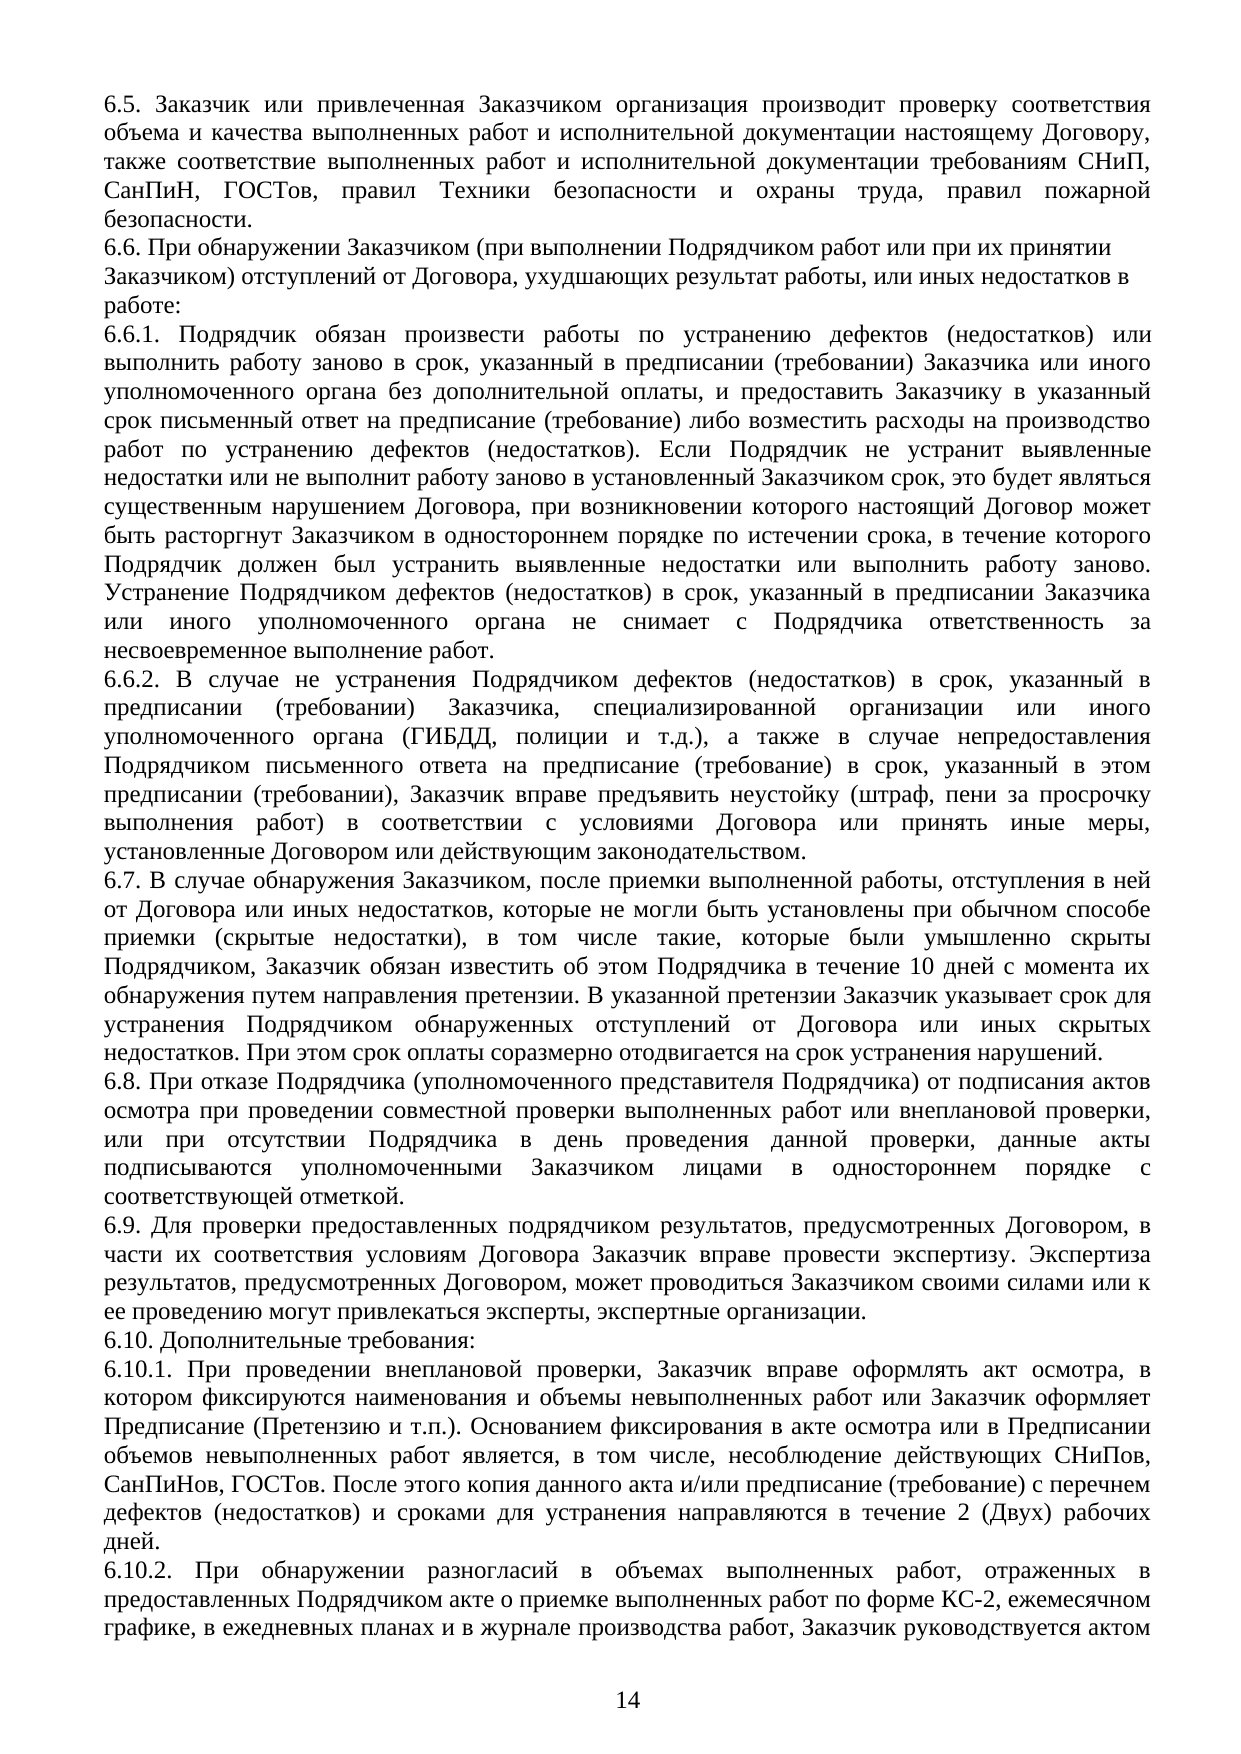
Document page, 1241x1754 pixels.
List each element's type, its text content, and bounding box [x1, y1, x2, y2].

text 6.6.1. Подрядчик обязан произвести работы по устранению дефектов (недостатков) или выполнить работу заново в срок, указанный в предписании (требовании) Заказчика или иного уполномоченного органа без дополнительной оплаты, и предоставить Заказчику в указанный срок письменный ответ на предписание (требование) либо возместить расходы на производство работ по устранению дефектов (недостатков). Если Подрядчик не устранит выявленные недостатки или не выполнит работу заново в установленный Заказчиком срок, это будет являться существенным нарушением Договора, при возникновении которого настоящий Договор может быть расторгнут Заказчиком в одностороннем порядке по истечении срока, в течение которого Подрядчик должен был устранить выявленные недостатки или выполнить работу заново. Устранение Подрядчиком дефектов (недостатков) в срок, указанный в предписании Заказчика или иного уполномоченного органа не снимает с Подрядчика ответственность за несвоевременное выполнение работ. [103, 319, 1152, 664]
text 6.6.2. В случае не устранения Подрядчиком дефектов (недостатков) в срок, указанный в предписании (требовании) Заказчика, специализированной организации или иного уполномоченного органа (ГИБДД, полиции и т.д.), а также в случае непредоставления Подрядчиком письменного ответа на предписание (требование) в срок, указанный в этом предписании (требовании), Заказчик вправе предъявить неустойку (штраф, пени за просрочку выполнения работ) в соответствии с условиями Договора или принять иные меры, установленные Договором или действующим законодательством. [103, 664, 1152, 865]
text 6.7. В случае обнаружения Заказчиком, после приемки выполненной работы, отступления в ней от Договора или иных недостатков, которые не могли быть установлены при обычном способе приемки (скрытые недостатки), в том числе такие, которые были умышленно скрыты Подрядчиком, Заказчик обязан известить об этом Подрядчика в течение 10 дней с момента их обнаружения путем направления претензии. В указанной претензии Заказчик указывает срок для устранения Подрядчиком обнаруженных отступлений от Договора или иных скрытых недостатков. При этом срок оплаты соразмерно отодвигается на срок устранения нарушений. [103, 865, 1152, 1066]
text 6.5. Заказчик или привлеченная Заказчиком организация производит проверку соответствия объема и качества выполненных работ и исполнительной документации настоящему Договору, также соответствие выполненных работ и исполнительной документации требованиям СНиП, СанПиН, ГОСТов, правил Техники безопасности и охраны труда, правил пожарной безопасности. [103, 89, 1152, 232]
text 6.9. Для проверки предоставленных подрядчиком результатов, предусмотренных Договором, в части их соответствия условиям Договора Заказчик вправе провести экспертизу. Экспертиза результатов, предусмотренных Договором, может проводиться Заказчиком своими силами или к ее проведению могут привлекаться эксперты, экспертные организации. [103, 1210, 1152, 1325]
text 6.8. При отказе Подрядчика (уполномоченного представителя Подрядчика) от подписания актов осмотра при проведении совместной проверки выполненных работ или внеплановой проверки, или при отсутствии Подрядчика в день проведения данной проверки, данные акты подписываются уполномоченными Заказчиком лицами в одностороннем порядке с соответствующей отметкой. [103, 1066, 1152, 1210]
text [103, 1555, 1152, 1641]
text 6.6. При обнаружении Заказчиком (при выполнении Подрядчиком работ или при их принятии Заказчиком) отступлений от Договора, ухудшающих результат работы, или иных недостатков в работе: [103, 232, 1152, 319]
text 6.10. Дополнительные требования: [103, 1325, 1152, 1354]
text 6.10.1. При проведении внеплановой проверки, Заказчик вправе оформлять акт осмотра, в котором фиксируются наименования и объемы невыполненных работ или Заказчик оформляет Предписание (Претензию и т.п.). Основанием фиксирования в акте осмотра или в Предписании объемов невыполненных работ является, в том числе, несоблюдение действующих СНиПов, СанПиНов, ГОСТов. После этого копия данного акта и/или предписание (требование) с перечнем дефектов (недостатков) и сроками для устранения направляются в течение 2 (Двух) рабочих дней. [103, 1354, 1152, 1555]
